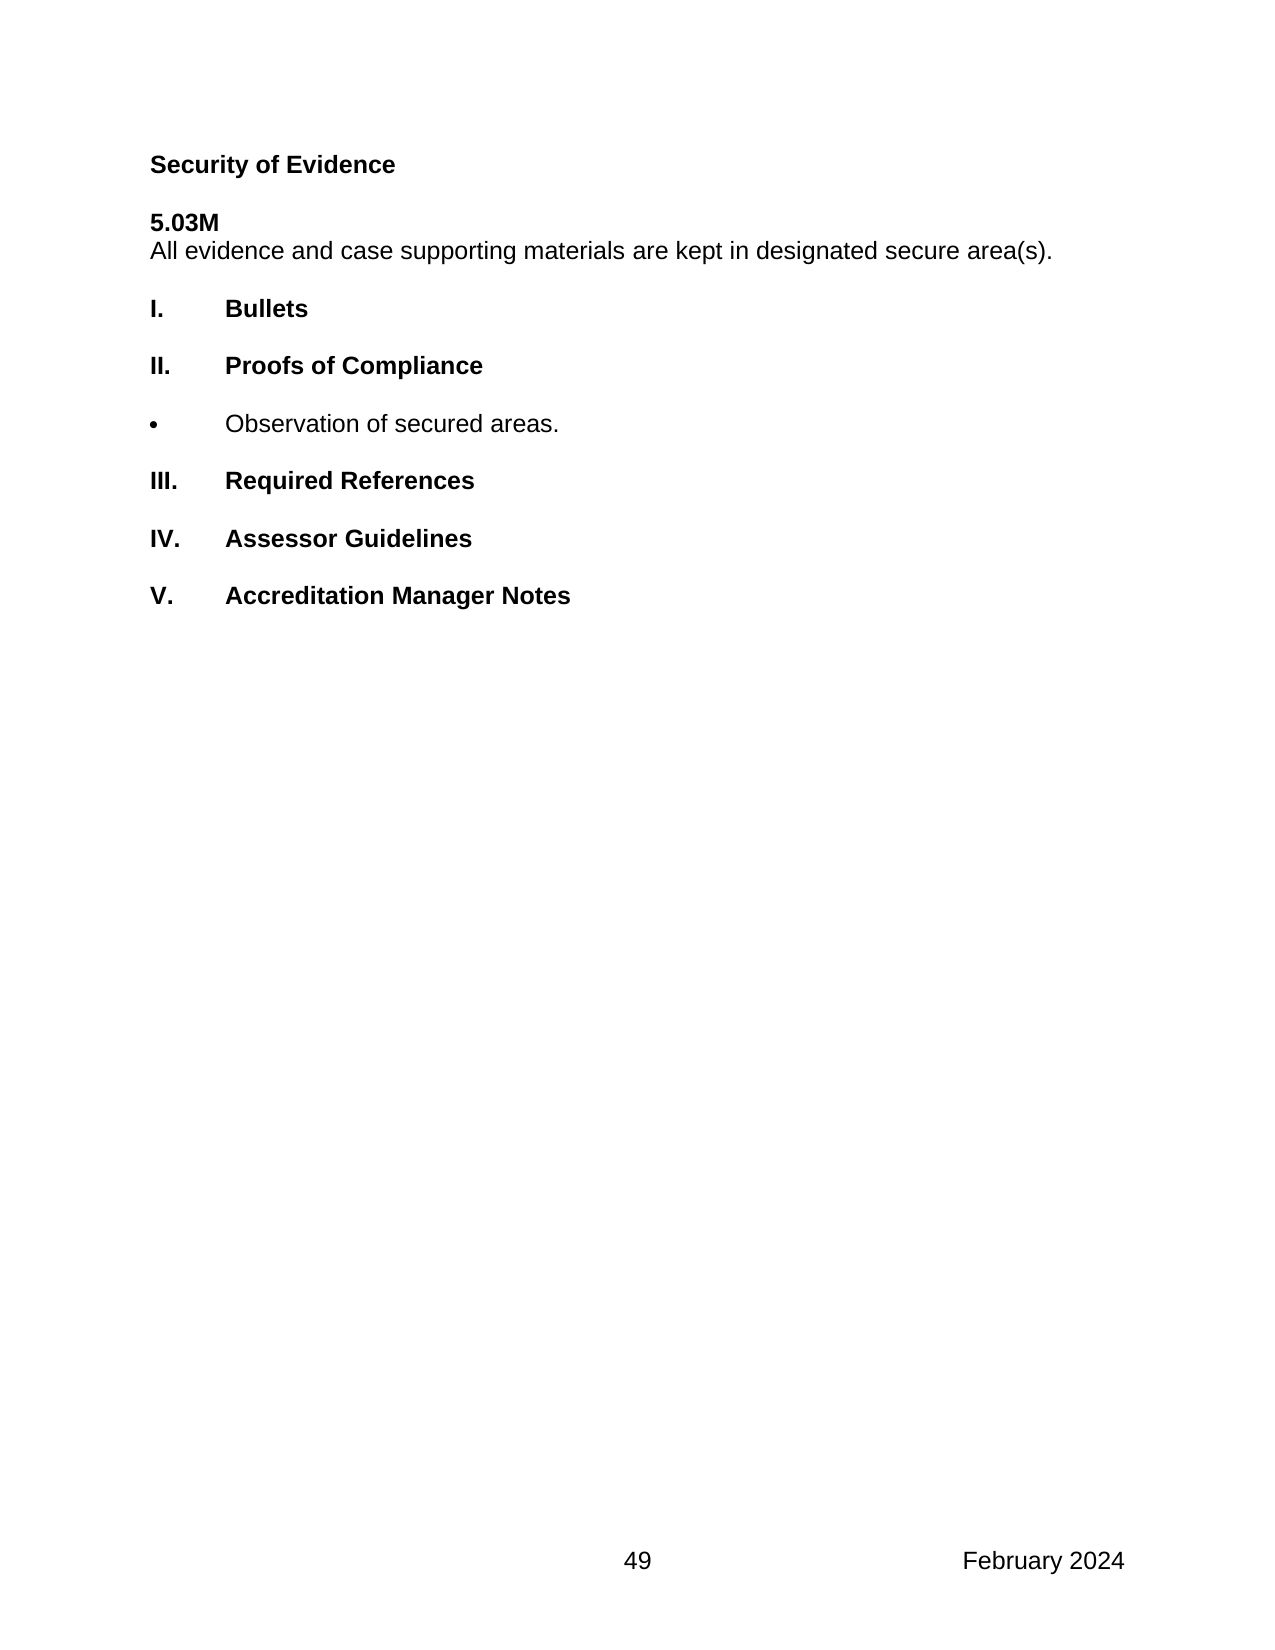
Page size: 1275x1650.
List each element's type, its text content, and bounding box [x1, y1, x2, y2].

list Proofs of Compliance [150, 351, 1125, 380]
text Security of Evidence [150, 150, 1125, 179]
list Assessor Guidelines [150, 524, 1125, 552]
text 5.03M [150, 207, 1125, 236]
list Required References [150, 466, 1125, 495]
list Bullets [150, 294, 1125, 322]
list Observation of secured areas. [150, 409, 1125, 437]
text All evidence and case supporting materials are kept in designated secure area(s). [150, 236, 1125, 265]
list Accreditation Manager Notes [150, 581, 1125, 610]
